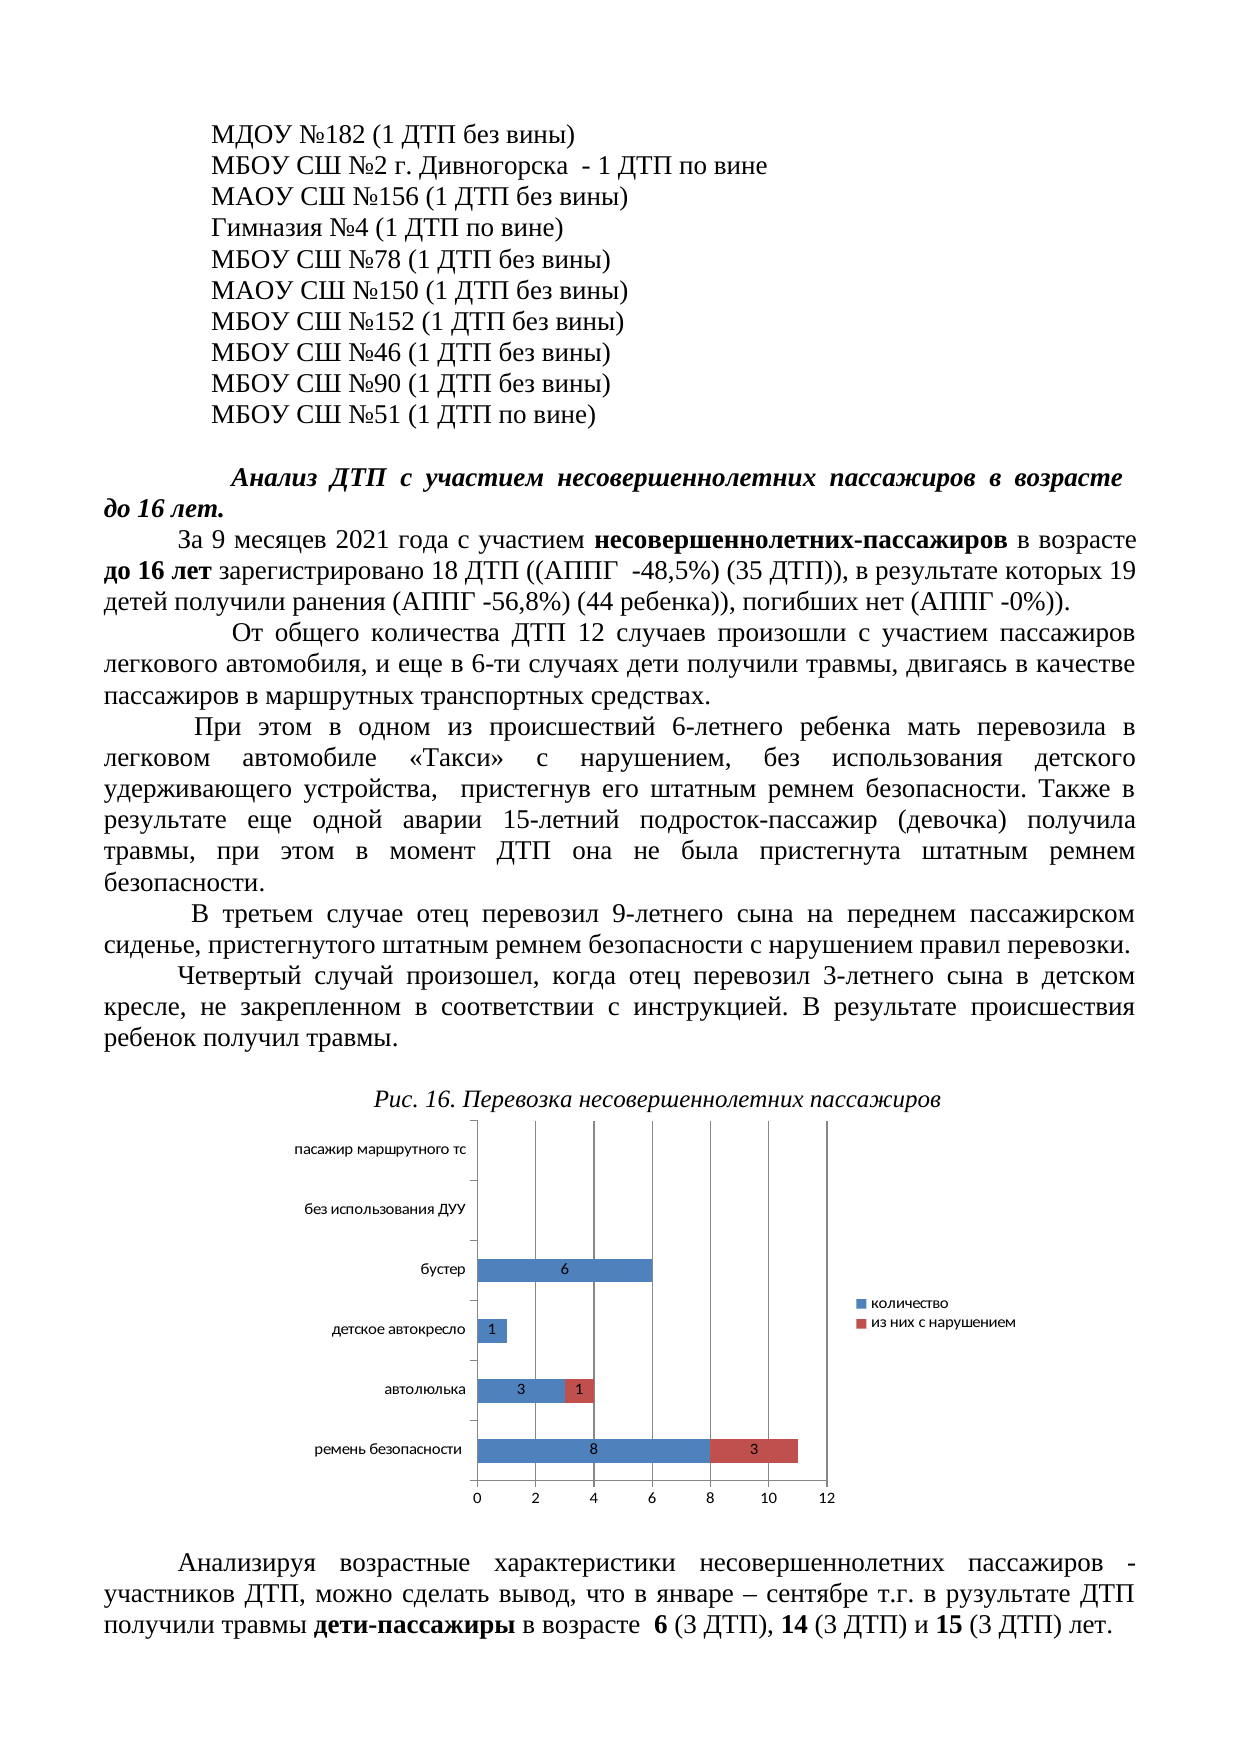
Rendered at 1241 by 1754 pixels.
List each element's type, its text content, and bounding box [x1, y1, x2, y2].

text Анализ ДТП с участием несовершеннолетних пассажиров в возрасте до 16 лет. [103, 461, 1137, 523]
text Четвертый случай произошел, когда отец перевозил 3-летнего сына в детском кресле, не закрепленном в соответствии с инструкцией. В результате происшествия ребенок получил травмы. [103, 959, 1137, 1052]
text МБОУ СШ №2 г. Дивногорска - 1 ДТП по вине [103, 149, 1137, 180]
text От общего количества ДТП 12 случаев произошли с участием пассажиров легкового автомобиля, и еще в 6-ти случаях дети получили травмы, двигаясь в качестве пассажиров в маршрутных транспортных средствах. [103, 616, 1137, 710]
text За 9 месяцев 2021 года с участием несовершеннолетних-пассажиров в возрасте до 16 лет зарегистрировано 18 ДТП ((АППГ -48,5%) (35 ДТП)), в результате которых 19 детей получили ранения (АППГ -56,8%) (44 ребенка)), погибших нет (АППГ -0%)). [103, 523, 1137, 616]
text МБОУ СШ №152 (1 ДТП без вины) [103, 305, 1137, 336]
text Гимназия №4 (1 ДТП по вине) [103, 212, 1137, 243]
text МДОУ №182 (1 ДТП без вины) [103, 118, 1137, 149]
text МБОУ СШ №46 (1 ДТП без вины) [103, 336, 1137, 367]
text МАОУ СШ №150 (1 ДТП без вины) [103, 274, 1137, 305]
text При этом в одном из происшествий 6-летнего ребенка мать перевозила в легковом автомобиле «Такси» с нарушением, без использования детского удерживающего устройства, пристегнув его штатным ремнем безопасности. Также в результате еще одной аварии 15-летний подросток-пассажир (девочка) получила травмы, при этом в момент ДТП она не была пристегнута штатным ремнем безопасности. [103, 710, 1137, 897]
text МБОУ СШ №78 (1 ДТП без вины) [103, 243, 1137, 274]
text МАОУ СШ №156 (1 ДТП без вины) [103, 180, 1137, 212]
text В третьем случае отец перевозил 9-летнего сына на переднем пассажирском сиденье, пристегнутого штатным ремнем безопасности с нарушением правил перевозки. [103, 897, 1137, 959]
text МБОУ СШ №51 (1 ДТП по вине) [103, 398, 1137, 429]
text Рис. 16. Перевозка несовершеннолетних пассажиров [103, 1084, 1137, 1112]
text МБОУ СШ №90 (1 ДТП без вины) [103, 367, 1137, 398]
text Анализируя возрастные характеристики несовершеннолетних пассажиров - участников ДТП, можно сделать вывод, что в январе – сентябре т.г. в рузультате ДТП получили травмы дети-пассажиры в возрасте 6 (3 ДТП), 14 (3 ДТП) и 15 (3 ДТП) лет. [103, 1546, 1137, 1640]
